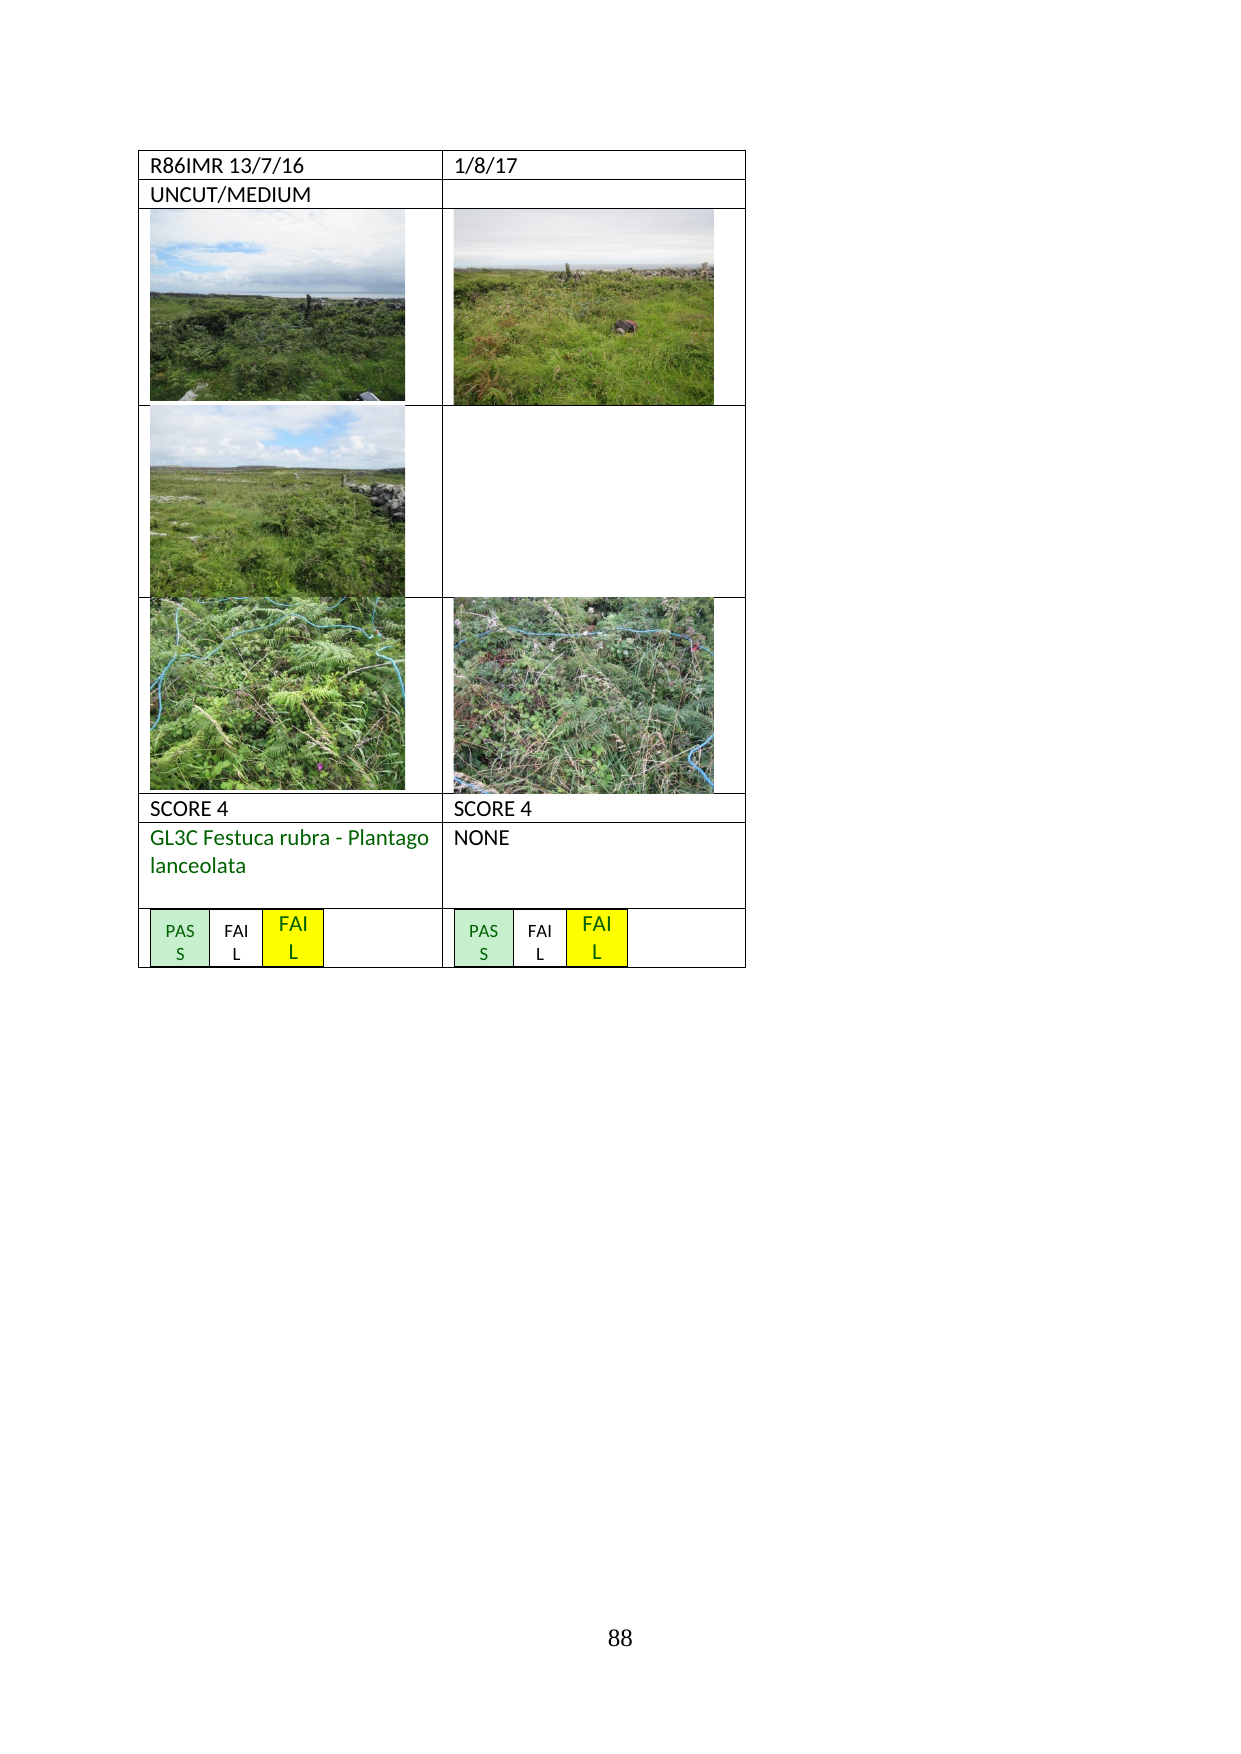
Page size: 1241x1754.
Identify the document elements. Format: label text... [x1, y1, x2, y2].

table_cell [443, 909, 454, 967]
table_cell [443, 406, 745, 597]
table_cell [714, 209, 745, 404]
picture [453, 597, 714, 794]
table_header R86IMR 13/7/16 [139, 151, 442, 179]
table_cell [443, 598, 453, 793]
table_cell [210, 910, 262, 966]
picture [150, 405, 406, 790]
table_cell [443, 209, 453, 404]
table_cell [139, 406, 150, 597]
table_cell [324, 909, 442, 967]
table_cell [714, 598, 745, 793]
table_cell GL3C Festuca rubra - Plantago lanceolata [139, 823, 442, 907]
picture [150, 209, 406, 401]
table_cell [443, 180, 745, 208]
picture [453, 209, 714, 405]
table_cell [514, 910, 566, 966]
table_cell [406, 406, 442, 597]
table_cell [628, 909, 745, 967]
table_cell SCORE 4 [139, 794, 442, 822]
table_cell [139, 598, 442, 793]
table_cell [139, 209, 442, 404]
table_cell SCORE 4 [443, 794, 745, 822]
table_cell UNCUT/MEDIUM [139, 180, 442, 208]
table_cell [139, 909, 150, 967]
table_header 1/8/17 [443, 151, 745, 179]
table_cell NONE [443, 823, 745, 907]
